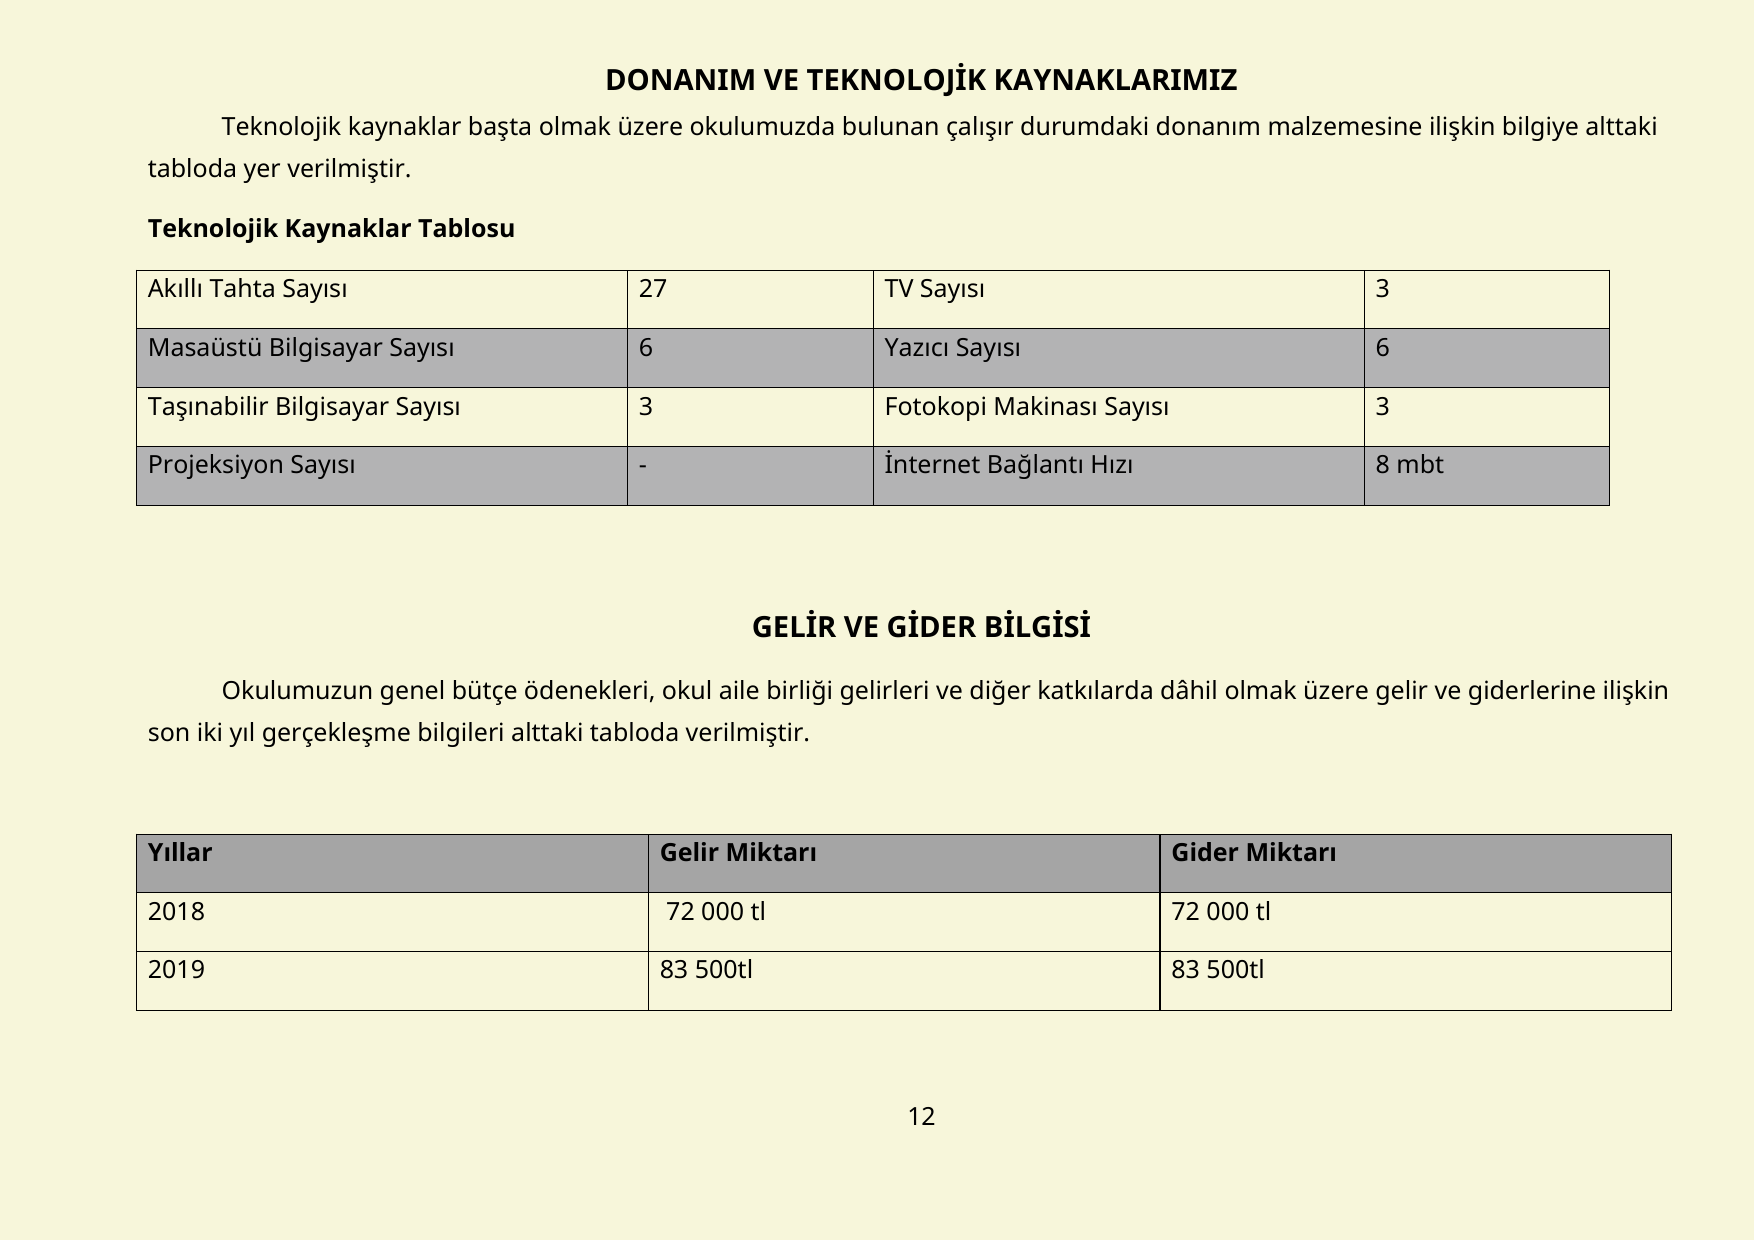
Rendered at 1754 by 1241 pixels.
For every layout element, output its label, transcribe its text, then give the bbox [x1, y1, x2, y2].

table_cell Yazıcı Sayısı [874, 329, 1364, 387]
table_cell Projeksiyon Sayısı [137, 447, 627, 505]
table_cell 3 [628, 388, 873, 446]
text Okulumuzun genel bütçe ödenekleri, okul aile birliği gelirleri ve diğer katkılarda dâhil olmak üzere gelir ve giderlerine ilişkin son iki yıl gerçekleşme bilgileri alttaki tabloda verilmiştir. [148, 673, 1695, 749]
table_header Yıllar [137, 835, 648, 892]
table_cell 8 mbt [1365, 447, 1609, 505]
text Teknolojik kaynaklar başta olmak üzere okulumuzda bulunan çalışır durumdaki donanım malzemesine ilişkin bilgiye alttaki tabloda yer verilmiştir. [148, 109, 1695, 185]
table_cell Masaüstü Bilgisayar Sayısı [137, 329, 627, 387]
table_cell - [628, 447, 873, 505]
table_header Akıllı Tahta Sayısı [137, 271, 627, 328]
table_cell 83 500tl [649, 952, 1159, 1010]
table_header Gider Miktarı [1161, 835, 1671, 892]
table_cell Taşınabilir Bilgisayar Sayısı [137, 388, 627, 446]
table_header TV Sayısı [874, 271, 1364, 328]
table_cell 6 [1365, 329, 1609, 387]
text Teknolojik Kaynaklar Tablosu [148, 210, 1695, 244]
table_cell 72 000 tl [649, 893, 1159, 951]
table_cell 6 [628, 329, 873, 387]
table_cell 2019 [137, 952, 648, 1010]
table_cell 83 500tl [1161, 952, 1671, 1010]
table_cell 2018 [137, 893, 648, 951]
text GELİR VE GİDER BİLGİSİ [148, 606, 1695, 646]
table_header 3 [1365, 271, 1609, 328]
table_cell 3 [1365, 388, 1609, 446]
table_cell Fotokopi Makinası Sayısı [874, 388, 1364, 446]
table_cell İnternet Bağlantı Hızı [874, 447, 1364, 505]
table_header 27 [628, 271, 873, 328]
table_header Gelir Miktarı [649, 835, 1159, 892]
subtitle DONANIM VE TEKNOLOJİK KAYNAKLARIMIZ [148, 59, 1695, 99]
table_cell 72 000 tl [1161, 893, 1671, 951]
